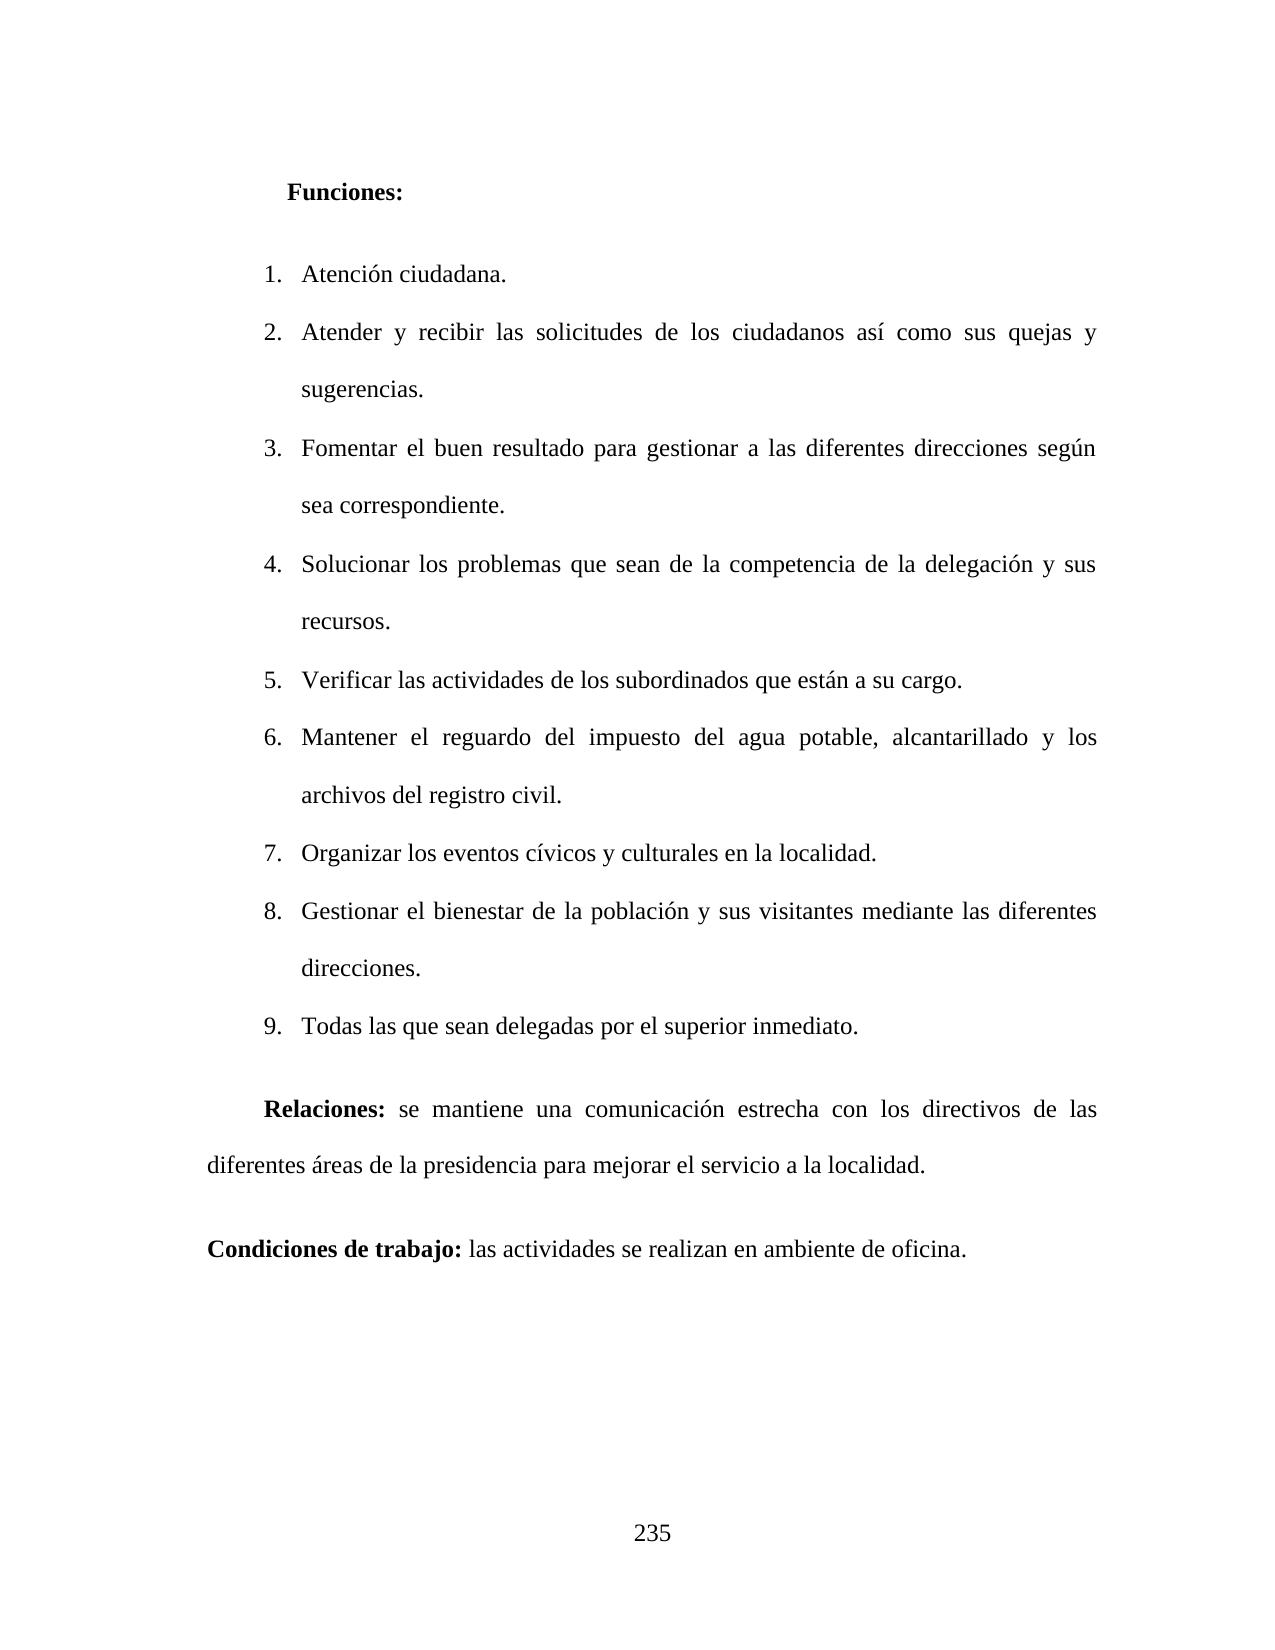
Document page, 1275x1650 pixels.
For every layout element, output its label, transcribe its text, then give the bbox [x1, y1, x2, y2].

text Relaciones: se mantiene una comunicación estrecha con los directivos de las diferentes áreas de la presidencia para mejorar el servicio a la localidad. [207, 1094, 1098, 1179]
list Verificar las actividades de los subordinados que están a su cargo. [264, 665, 1110, 693]
list Solucionar los problemas que sean de la competencia de la delegación y sus recursos. [264, 549, 1098, 635]
list Gestionar el bienestar de la población y sus visitantes mediante las diferentes direcciones. [264, 896, 1098, 981]
text Condiciones de trabajo: las actividades se realizan en ambiente de oficina. [207, 1234, 1098, 1263]
list Fomentar el buen resultado para gestionar a las diferentes direcciones según sea correspondiente. [264, 433, 1097, 519]
list Mantener el reguardo del impuesto del agua potable, alcantarillado y los archivos del registro civil. [264, 722, 1098, 808]
text Funciones: [287, 177, 1098, 206]
list Atención ciudadana. [264, 259, 1110, 288]
list Organizar los eventos cívicos y culturales en la localidad. [264, 838, 1110, 867]
list Todas las que sean delegadas por el superior inmediato. [264, 1011, 1110, 1040]
list Atender y recibir las solicitudes de los ciudadanos así como sus quejas y sugerencias. [264, 317, 1098, 403]
